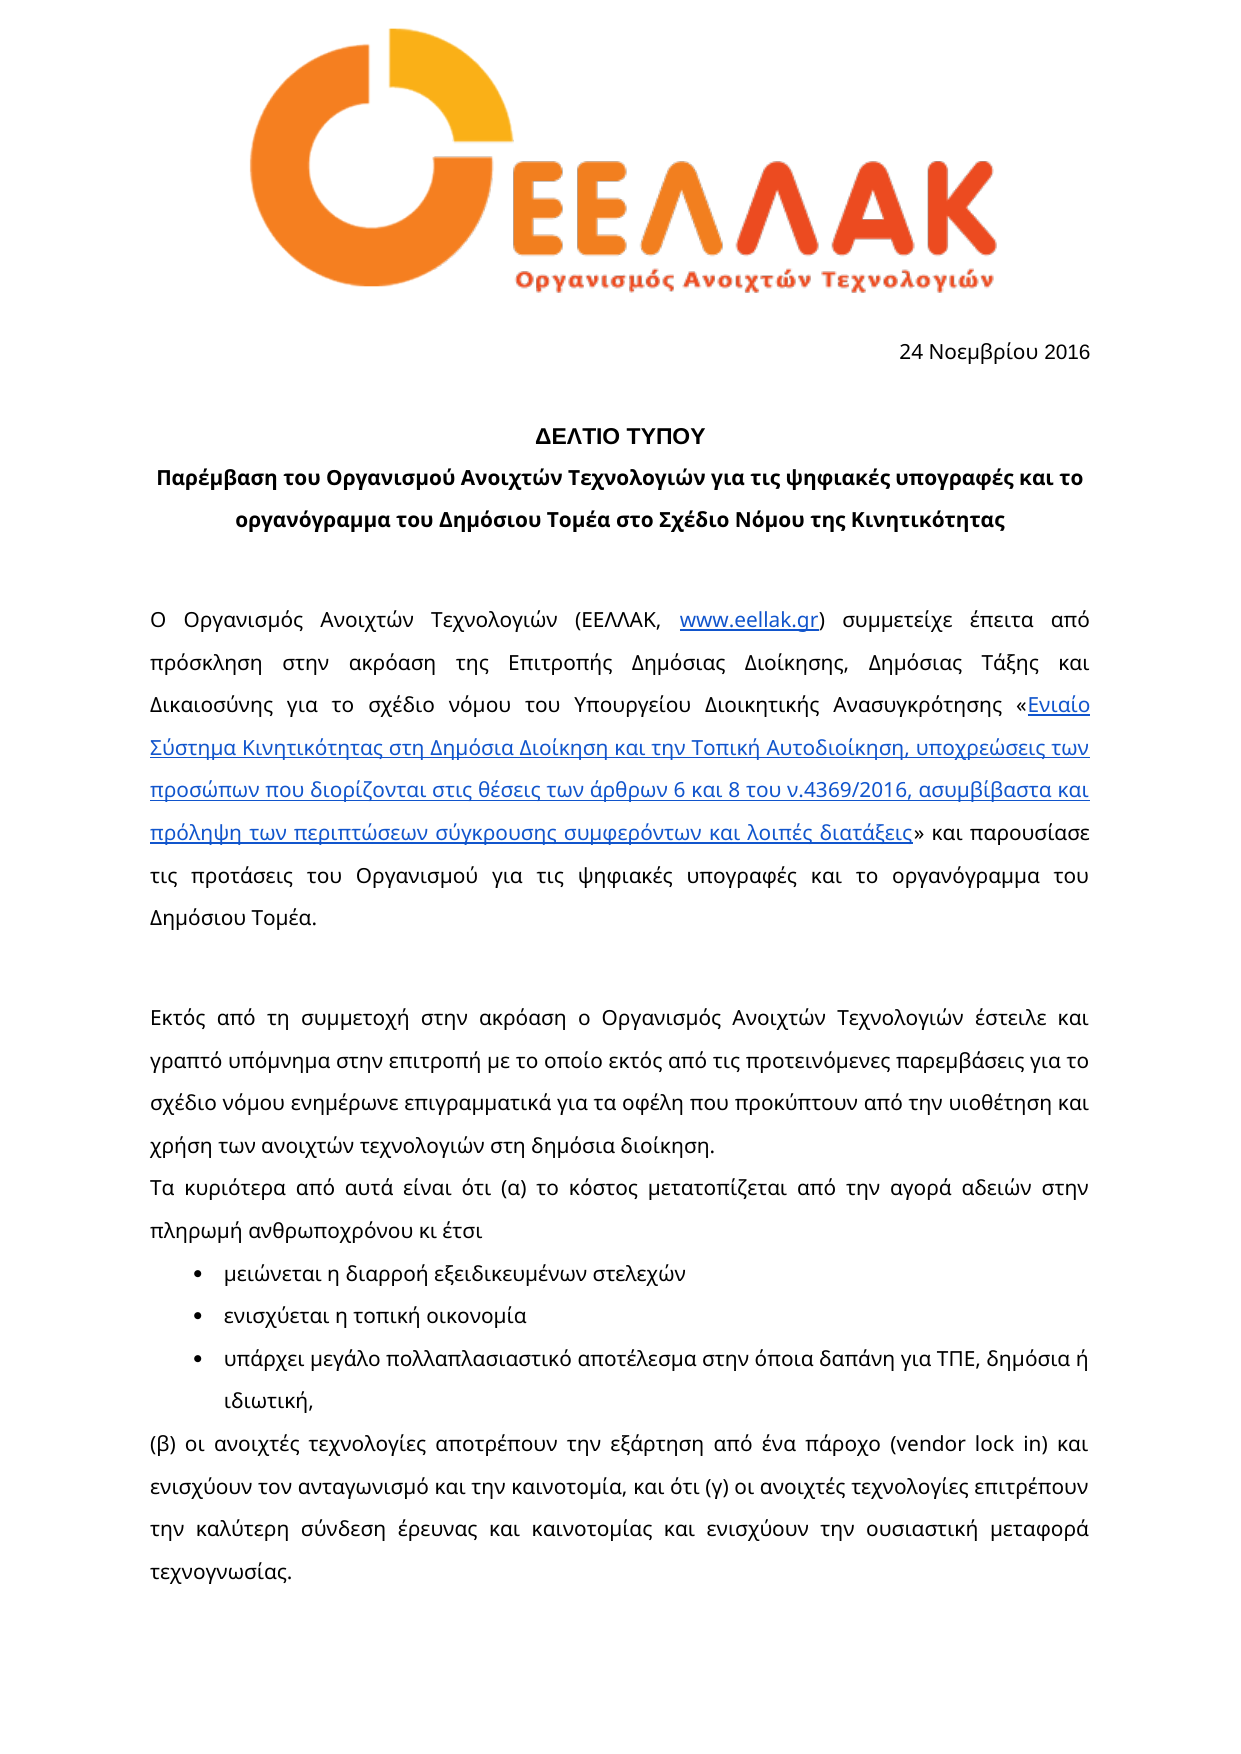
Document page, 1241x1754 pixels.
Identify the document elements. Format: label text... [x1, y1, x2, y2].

picture [244, 21, 1006, 296]
list υπάρχει μεγάλο πολλαπλασιαστικό αποτέλεσμα στην όποια δαπάνη για ΤΠΕ, δημόσια ή ιδιωτική, [194, 1344, 1090, 1415]
text Εκτός από τη συμμετοχή στην ακρόαση ο Οργανισμός Ανοιχτών Τεχνολογιών έστειλε και γραπτό υπόμνημα στην επιτροπή με το οποίο εκτός από τις προτεινόμενες παρεμβάσεις για το σχέδιο νόμου ενημέρωνε επιγραμματικά για τα οφέλη που προκύπτουν από την υιοθέτηση και χρήση των ανοιχτών τεχνολογιών στη δημόσια διοίκηση. [150, 1003, 1090, 1159]
text 24 Νοεμβρίου 2016 [150, 337, 1090, 366]
text Τα κυριότερα από αυτά είναι ότι (α) το κόστος μετατοπίζεται από την αγορά αδειών στην πληρωμή ανθρωποχρόνου κι έτσι [150, 1173, 1090, 1244]
text Ο Οργανισμός Ανοιχτών Τεχνολογιών (ΕΕΛΛΑΚ, www.eellak.gr) συμμετείχε έπειτα από πρόσκληση στην ακρόαση της Επιτροπής Δημόσιας Διοίκησης, Δημόσιας Τάξης και Δικαιοσύνης για το σχέδιο νόμου του Υπουργείου Διοικητικής Ανασυγκρότησης «Ενιαίο Σύστημα Κινητικότητας στη Δημόσια Διοίκηση και την Τοπική Αυτοδιοίκηση, υποχρεώσεις των προσώπων που διορίζονται στις θέσεις των άρθρων 6 και 8 του ν.4369/2016, ασυμβίβαστα και πρόληψη των περιπτώσεων σύγκρουσης συμφερόντων και λοιπές διατάξεις» και παρουσίασε τις προτάσεις του Οργανισμού για τις ψηφιακές υπογραφές και το οργανόγραμμα του Δημόσιου Τομέα. [150, 605, 1090, 757]
text Ο Οργανισμός Ανοιχτών Τεχνολογιών (ΕΕΛΛΑΚ, www.eellak.gr) συμμετείχε έπειτα από πρόσκληση στην ακρόαση της Επιτροπής Δημόσιας Διοίκησης, Δημόσιας Τάξης και Δικαιοσύνης για το σχέδιο νόμου του Υπουργείου Διοικητικής Ανασυγκρότησης «Ενιαίο Σύστημα Κινητικότητας στη Δημόσια Διοίκηση και την Τοπική Αυτοδιοίκηση, υποχρεώσεις των προσώπων που διορίζονται στις θέσεις των άρθρων 6 και 8 του ν.4369/2016, ασυμβίβαστα και πρόληψη των περιπτώσεων σύγκρουσης συμφερόντων και λοιπές διατάξεις» και παρουσίασε τις προτάσεις του Οργανισμού για τις ψηφιακές υπογραφές και το οργανόγραμμα του Δημόσιου Τομέα. [150, 758, 1090, 800]
text Παρέμβαση του Οργανισμού Ανοιχτών Τεχνολογιών για τις ψηφιακές υπογραφές και το οργανόγραμμα του Δημόσιου Τομέα στο Σχέδιο Νόμου της Κινητικότητας [150, 463, 1090, 534]
list ενισχύεται η τοπική οικονομία [194, 1301, 1090, 1330]
text Ο Οργανισμός Ανοιχτών Τεχνολογιών (ΕΕΛΛΑΚ, www.eellak.gr) συμμετείχε έπειτα από πρόσκληση στην ακρόαση της Επιτροπής Δημόσιας Διοίκησης, Δημόσιας Τάξης και Δικαιοσύνης για το σχέδιο νόμου του Υπουργείου Διοικητικής Ανασυγκρότησης «Ενιαίο Σύστημα Κινητικότητας στη Δημόσια Διοίκηση και την Τοπική Αυτοδιοίκηση, υποχρεώσεις των προσώπων που διορίζονται στις θέσεις των άρθρων 6 και 8 του ν.4369/2016, ασυμβίβαστα και πρόληψη των περιπτώσεων σύγκρουσης συμφερόντων και λοιπές διατάξεις» και παρουσίασε τις προτάσεις του Οργανισμού για τις ψηφιακές υπογραφές και το οργανόγραμμα του Δημόσιου Τομέα. [150, 801, 1090, 932]
text ΔΕΛΤΙΟ ΤΥΠΟΥ [150, 423, 1090, 449]
list μειώνεται η διαρροή εξειδικευμένων στελεχών [194, 1259, 1090, 1287]
text (β) οι ανοιχτές τεχνολογίες αποτρέπουν την εξάρτηση από ένα πάροχο (vendor lock in) και ενισχύουν τον ανταγωνισμό και την καινοτομία, και ότι (γ) οι ανοιχτές τεχνολογίες επιτρέπουν την καλύτερη σύνδεση έρευνας και καινοτομίας και ενισχύουν την ουσιαστική μεταφορά τεχνογνωσίας. [150, 1429, 1090, 1585]
